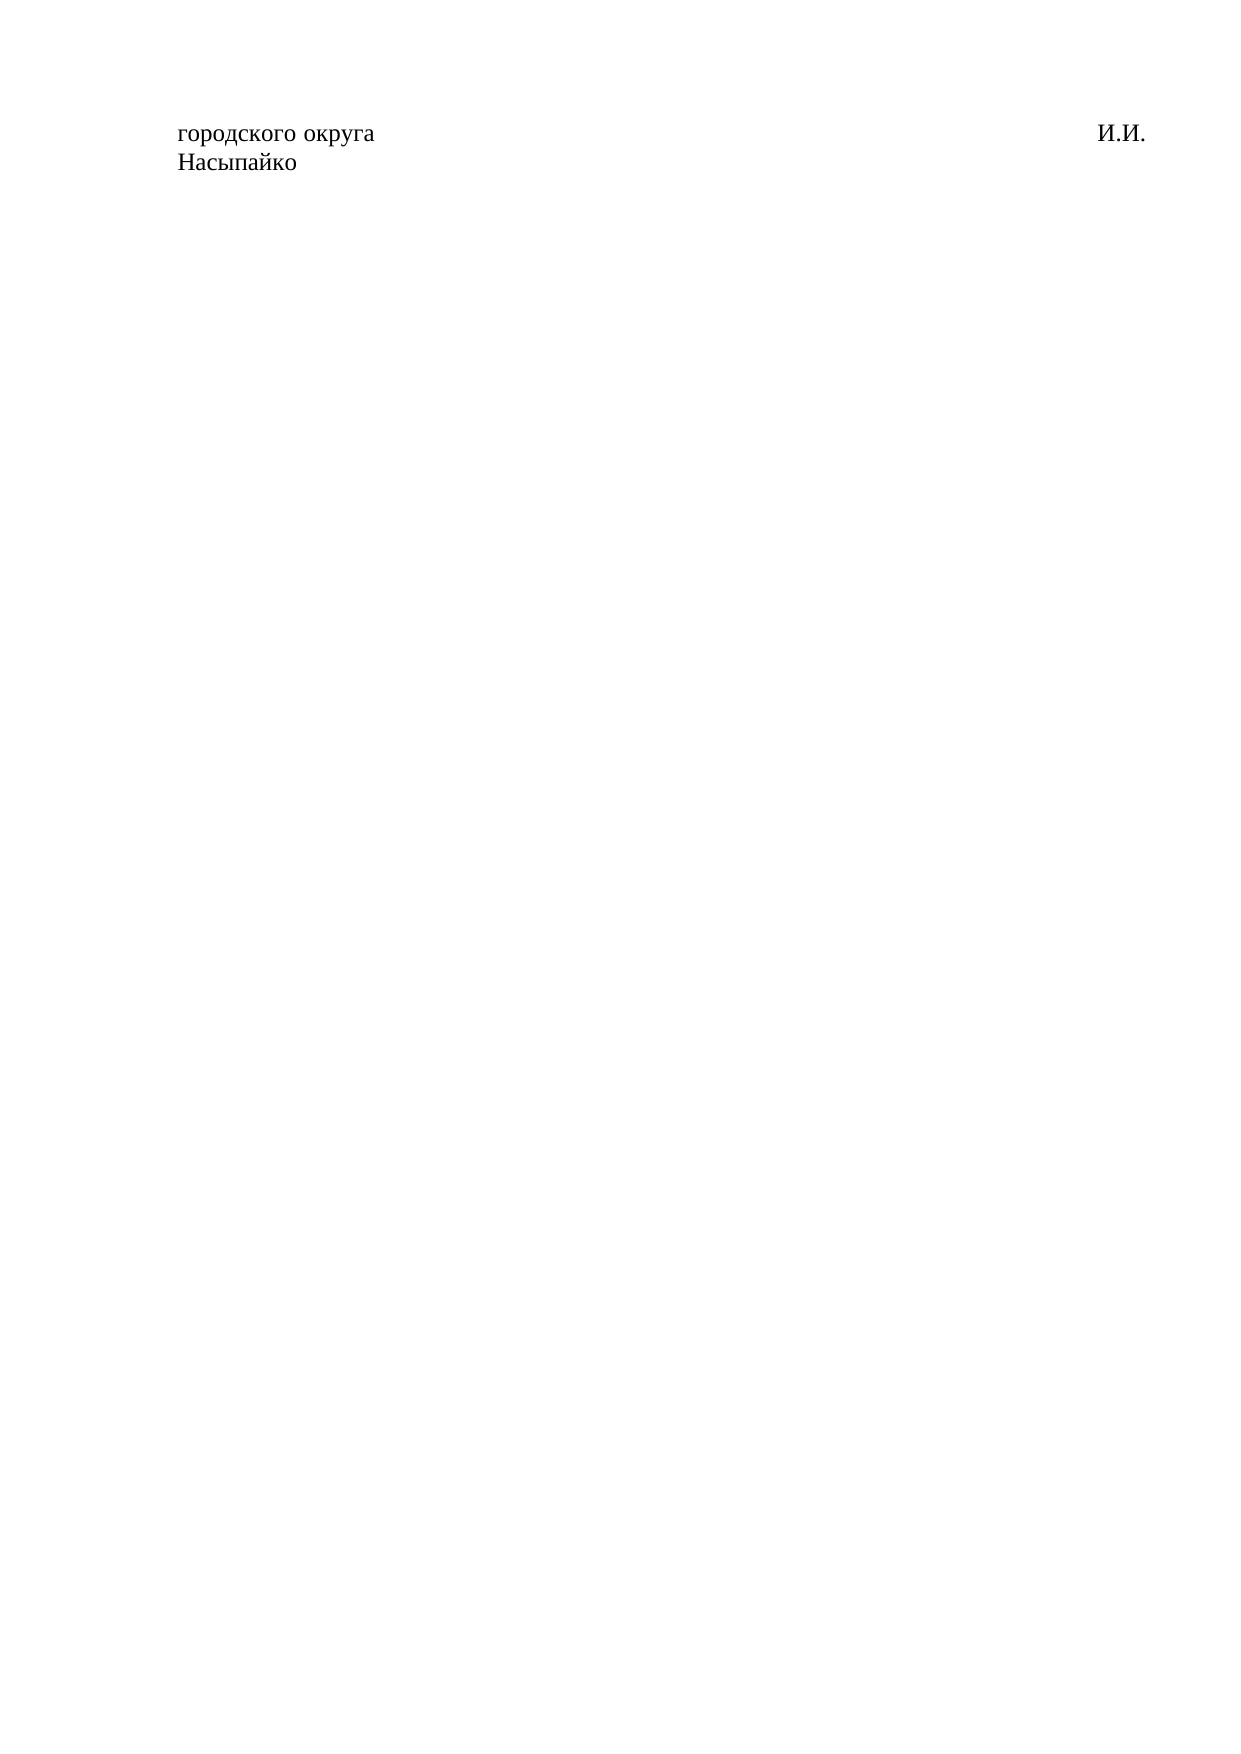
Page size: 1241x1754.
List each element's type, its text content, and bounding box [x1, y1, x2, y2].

text городского округа И.И. Насыпайко [177, 118, 1152, 176]
